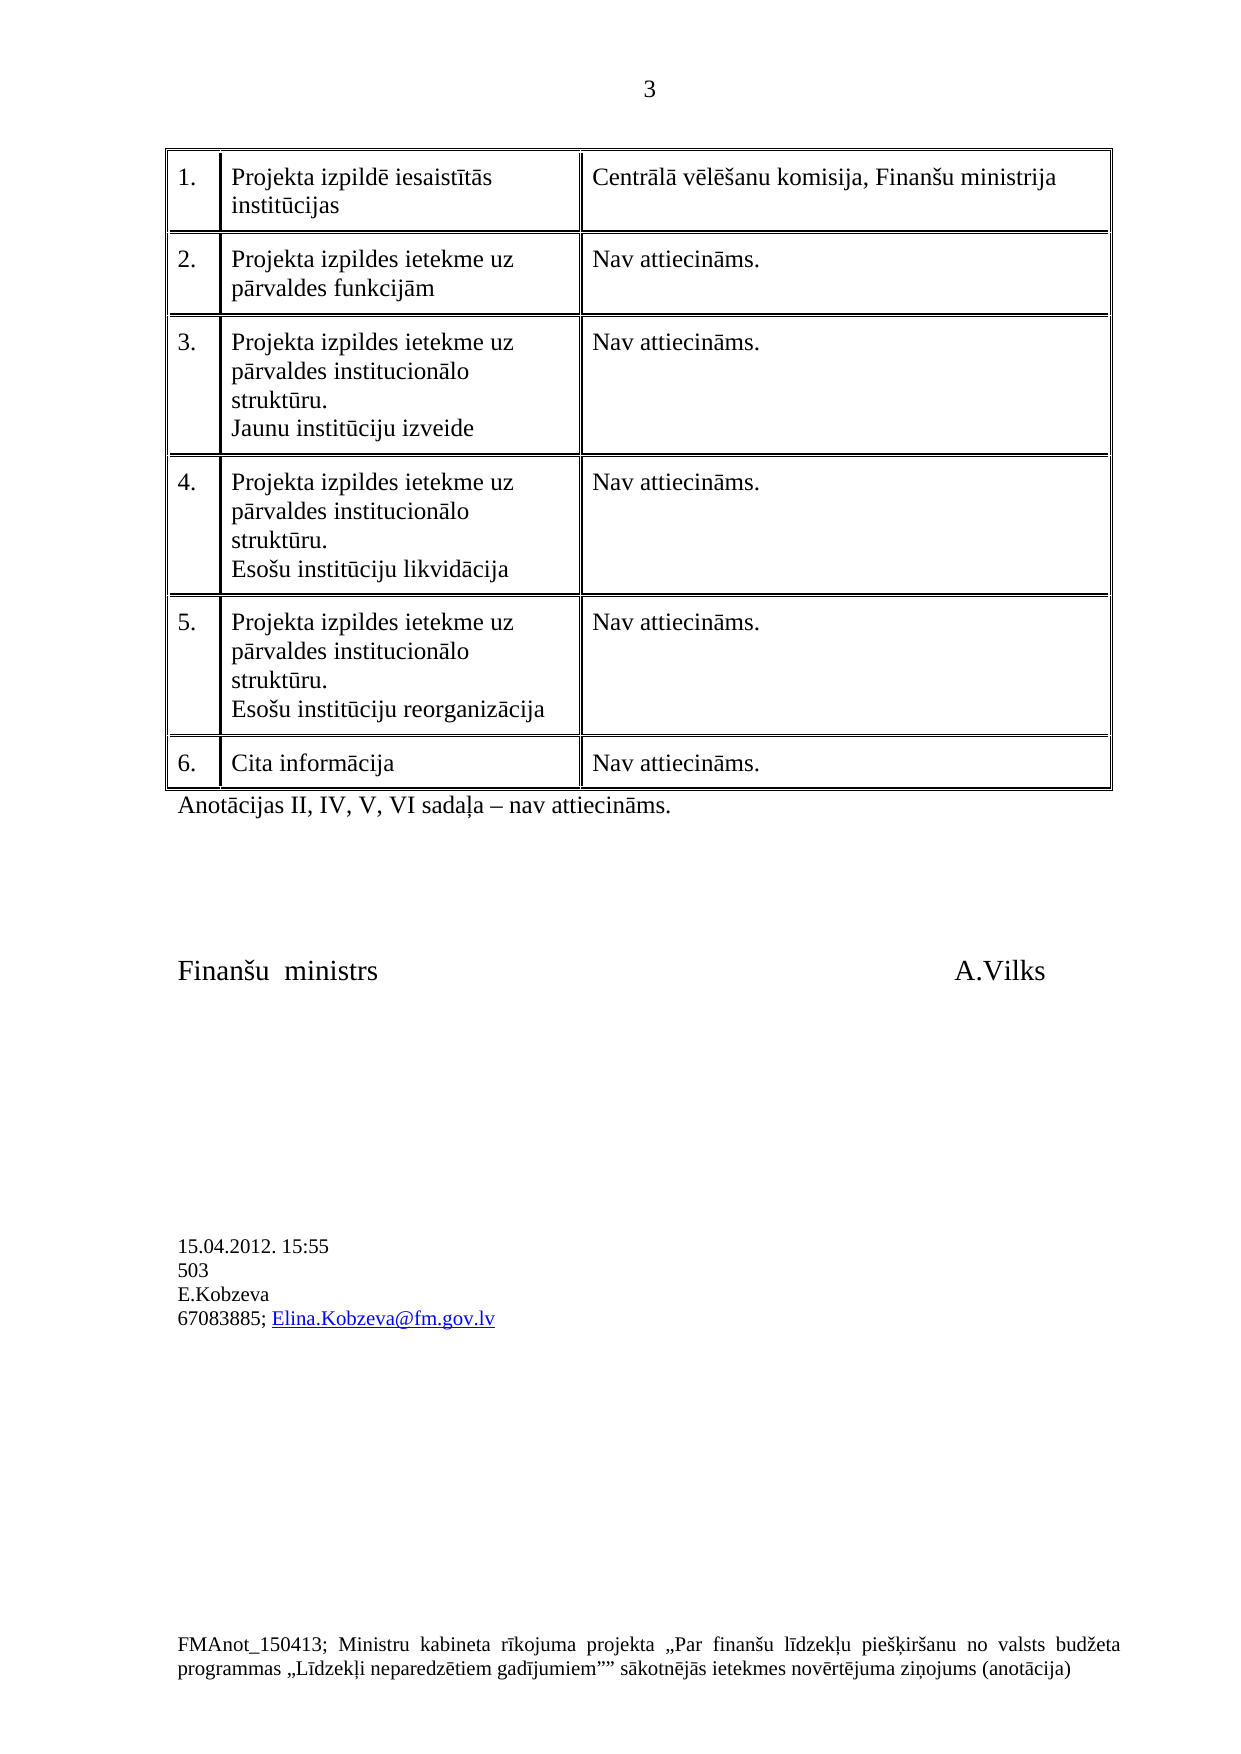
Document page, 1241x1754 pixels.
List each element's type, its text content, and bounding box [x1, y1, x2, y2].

table_cell Nav attiecināms. [583, 313, 1110, 453]
table_cell Nav attiecināms. [583, 593, 1110, 733]
text Finanšu ministrs A.Vilks [177, 953, 1122, 987]
table_cell 1. [168, 151, 220, 230]
table_cell Projekta izpildes ietekme uz pārvaldes institucionālo struktūru. Esošu institūciju likvidācija [222, 457, 579, 593]
table_cell 6. [168, 734, 220, 787]
table_cell Nav attiecināms. [583, 453, 1110, 593]
table_cell 4. [168, 453, 219, 593]
text 15.04.2012. 15:55 [177, 1234, 1122, 1258]
table_cell Centrālā vēlēšanu komisija, Finanšu ministrija [581, 151, 1110, 230]
table_cell Projekta izpildes ietekme uz pārvaldes institucionālo struktūru. Jaunu institūciju izveide [222, 317, 579, 453]
table_cell Cita informācija [220, 734, 581, 787]
text Anotācijas II, IV, V, VI sadaļa – nav attiecināms. [177, 791, 1122, 819]
text 503 [177, 1258, 1122, 1282]
table_cell Nav attiecināms. [581, 734, 1110, 787]
table_cell Projekta izpildes ietekme uz pārvaldes funkcijām [222, 234, 579, 313]
table_cell 5. [168, 593, 219, 733]
table_cell 3. [168, 313, 219, 453]
text E.Kobzeva [177, 1282, 1122, 1306]
text 67083885; Elina.Kobzeva@fm.gov.lv [177, 1306, 1122, 1330]
table_cell Projekta izpildē iesaistītās institūcijas [220, 149, 581, 230]
table_cell Nav attiecināms. [583, 230, 1110, 313]
table_cell Projekta izpildes ietekme uz pārvaldes institucionālo struktūru. Esošu institūciju reorganizācija [222, 597, 579, 733]
table_cell 2. [168, 230, 219, 313]
